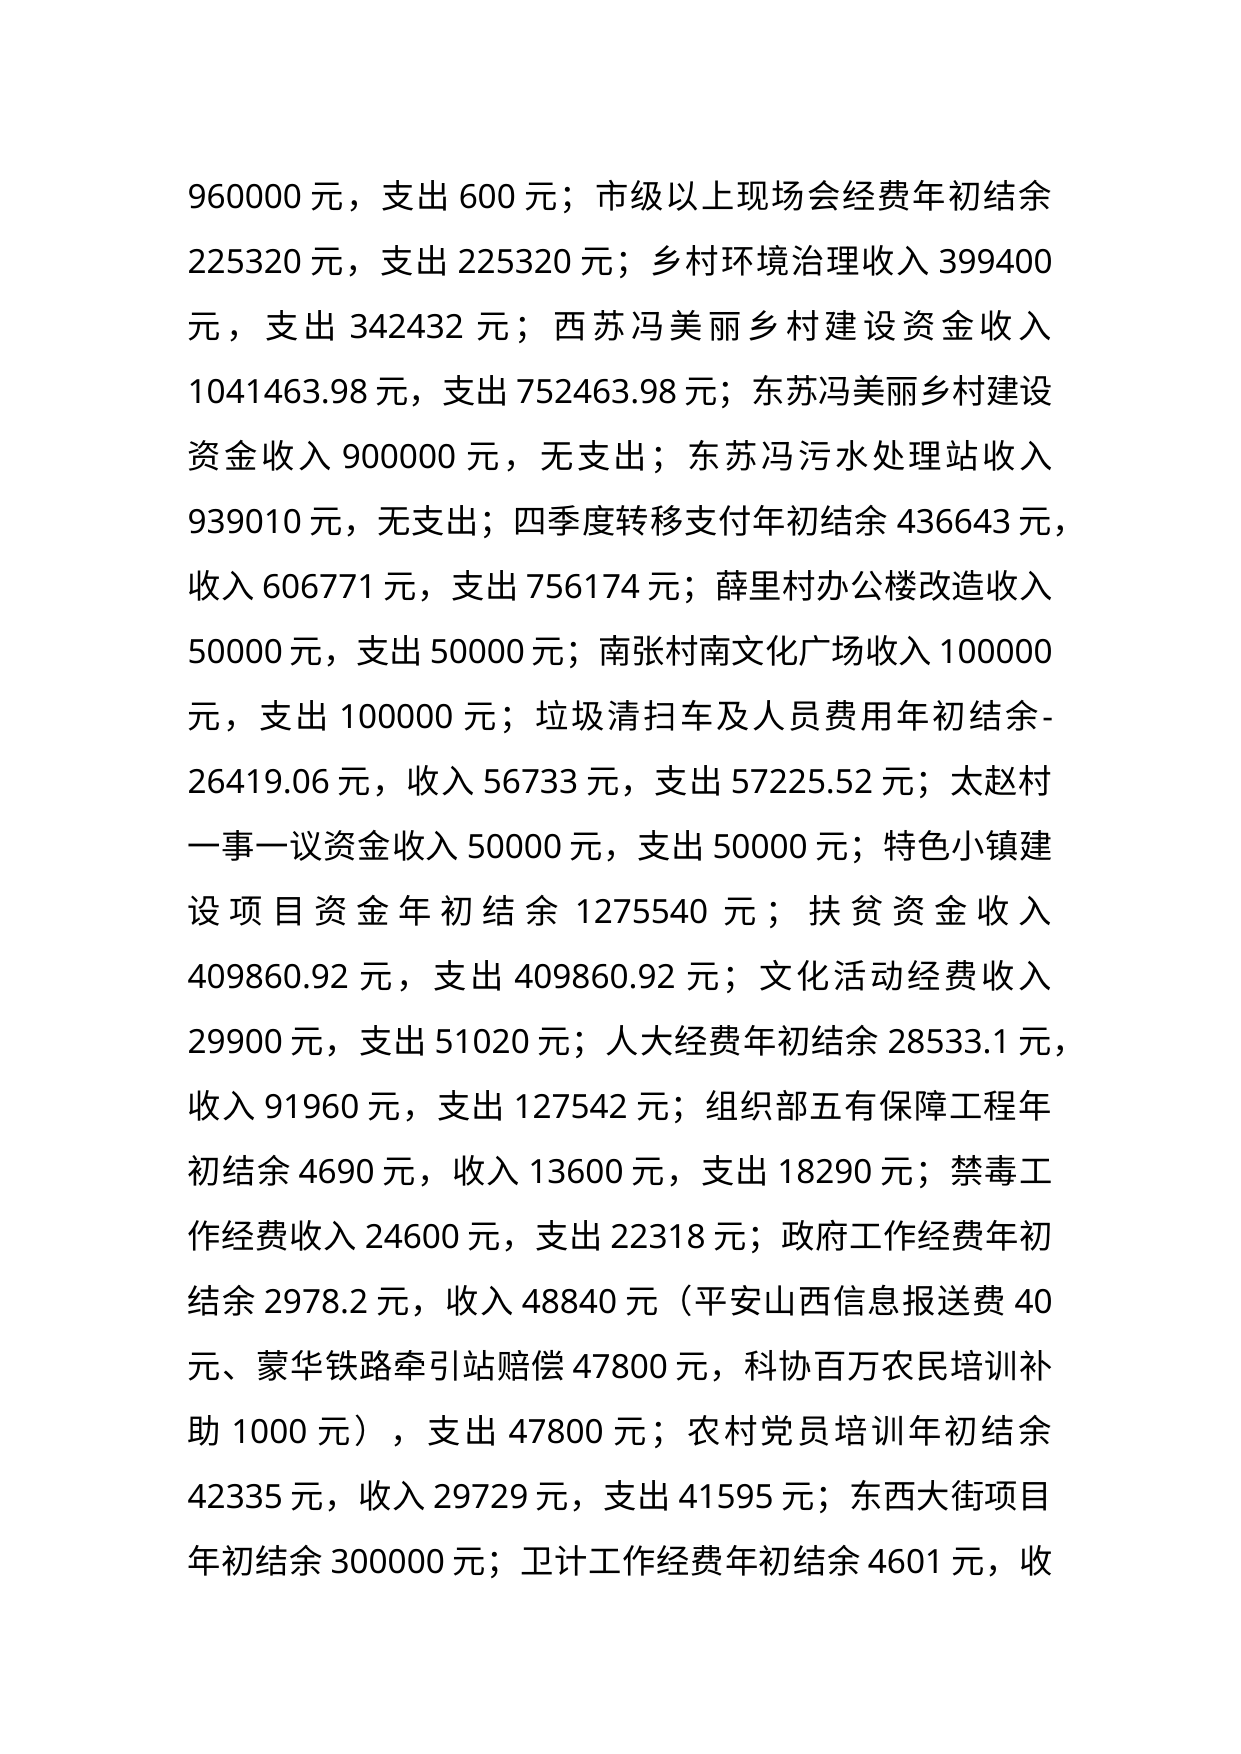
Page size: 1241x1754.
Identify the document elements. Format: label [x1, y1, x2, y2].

text [187, 162, 1053, 1592]
